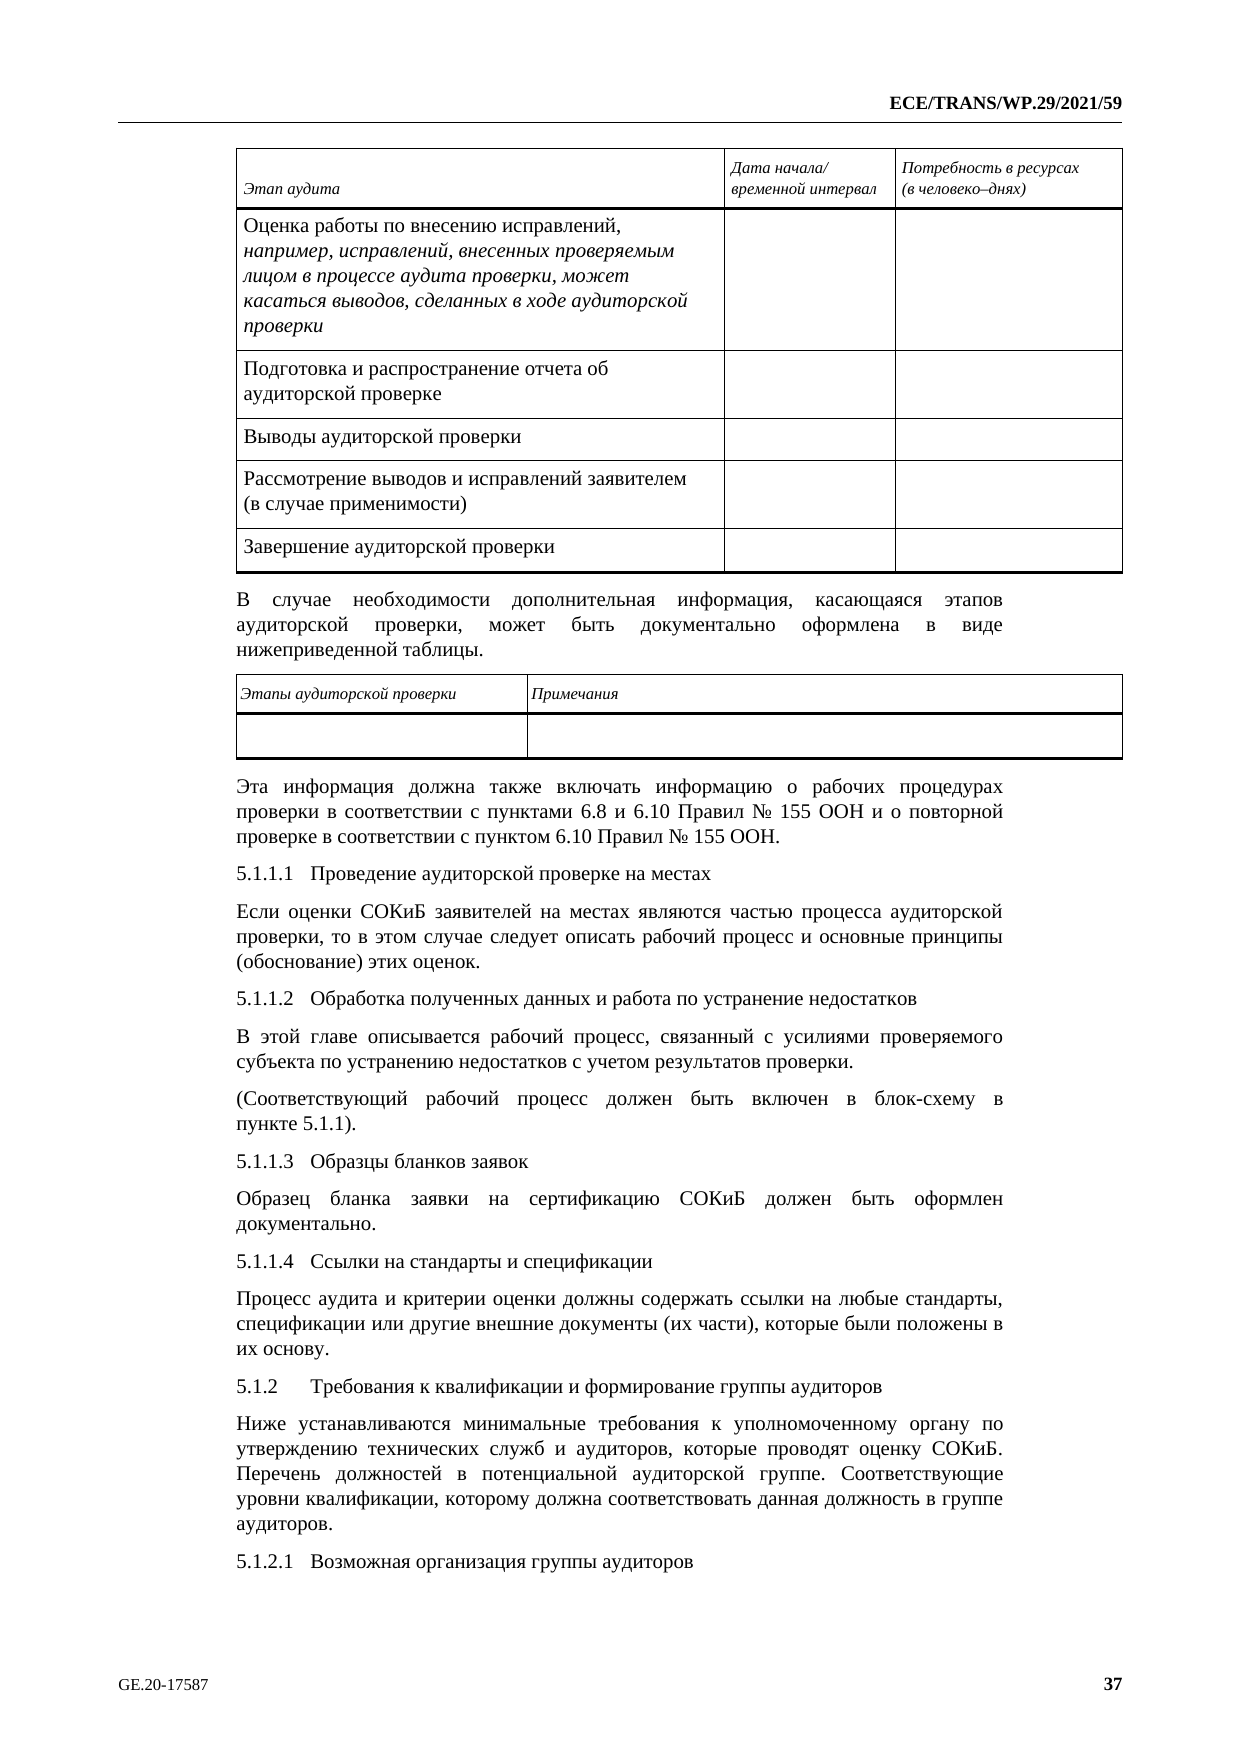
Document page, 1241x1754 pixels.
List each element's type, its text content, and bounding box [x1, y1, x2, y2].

text 5.1.1.2 Обработка полученных данных и работа по устранение недостатков [236, 985, 1004, 1010]
text Эта информация должна также включать информацию о рабочих процедурах проверки в соответствии с пунктами 6.8 и 6.10 Правил № 155 ООН и о повторной проверке в соответствии с пунктом 6.10 Правил № 155 ООН. [236, 773, 1004, 848]
table_cell [725, 461, 895, 528]
table_cell [725, 419, 895, 460]
table_header Потребность в ресурсах (в человеко–днях) [896, 149, 1122, 207]
text В этой главе описывается рабочий процесс, связанный с усилиями проверяемого субъекта по устранению недостатков с учетом результатов проверки. [236, 1023, 1004, 1073]
table_cell [725, 529, 895, 571]
table_cell [896, 210, 1122, 350]
table_cell Подготовка и распространение отчета об аудиторской проверке [237, 351, 724, 417]
table_cell Выводы аудиторской проверки [237, 419, 724, 460]
table_cell Рассмотрение выводов и исправлений заявителем (в случае применимости) [237, 461, 724, 528]
table_cell [896, 351, 1122, 417]
table_header Этап аудита [237, 149, 724, 207]
table_cell Завершение аудиторской проверки [237, 529, 724, 571]
text Ниже устанавливаются минимальные требования к уполномоченному органу по утверждению технических служб и аудиторов, которые проводят оценку СОКиБ. Перечень должностей в потенциальной аудиторской группе. Соответствующие уровни квалификации, которому должна соответствовать данная должность в группе аудиторов. [236, 1410, 1004, 1535]
text Процесс аудита и критерии оценки должны содержать ссылки на любые стандарты, спецификации или другие внешние документы (их части), которые были положены в их основу. [236, 1285, 1004, 1360]
table_cell [725, 210, 895, 350]
table_cell Оценка работы по внесению исправлений, например, исправлений, внесенных проверяемым лицом в процессе аудита проверки, может касаться выводов, сделанных в ходе аудиторской проверки [237, 210, 724, 350]
table_cell [896, 419, 1122, 460]
text Образец бланка заявки на сертификацию СОКиБ должен быть оформлен документально. [236, 1185, 1004, 1235]
table_cell [896, 529, 1122, 571]
text 5.1.1.1 Проведение аудиторской проверке на местах [236, 860, 1004, 885]
text (Соответствующий рабочий процесс должен быть включен в блок-схему в пункте 5.1.1). [236, 1085, 1004, 1135]
text 5.1.1.4 Ссылки на стандарты и спецификации [236, 1248, 1004, 1273]
table_cell [725, 351, 895, 417]
text Если оценки СОКиБ заявителей на местах являются частью процесса аудиторской проверки, то в этом случае следует описать рабочий процесс и основные принципы (обоснование) этих оценок. [236, 898, 1004, 973]
table_cell [528, 715, 1122, 757]
table_cell [237, 715, 527, 757]
table_cell [896, 461, 1122, 528]
table_header Дата начала/ временной интервал [725, 149, 895, 207]
table_header Этапы аудиторской проверки [237, 675, 527, 712]
text В случае необходимости дополнительная информация, касающаяся этапов аудиторской проверки, может быть документально оформлена в виде нижеприведенной таблицы. [236, 586, 1004, 661]
text 5.1.2.1 Возможная организация группы аудиторов [236, 1548, 1004, 1573]
text 5.1.2 Требования к квалификации и формирование группы аудиторов [236, 1373, 1004, 1398]
table_header Примечания [528, 675, 1122, 712]
text 5.1.1.3 Образцы бланков заявок [236, 1148, 1004, 1173]
